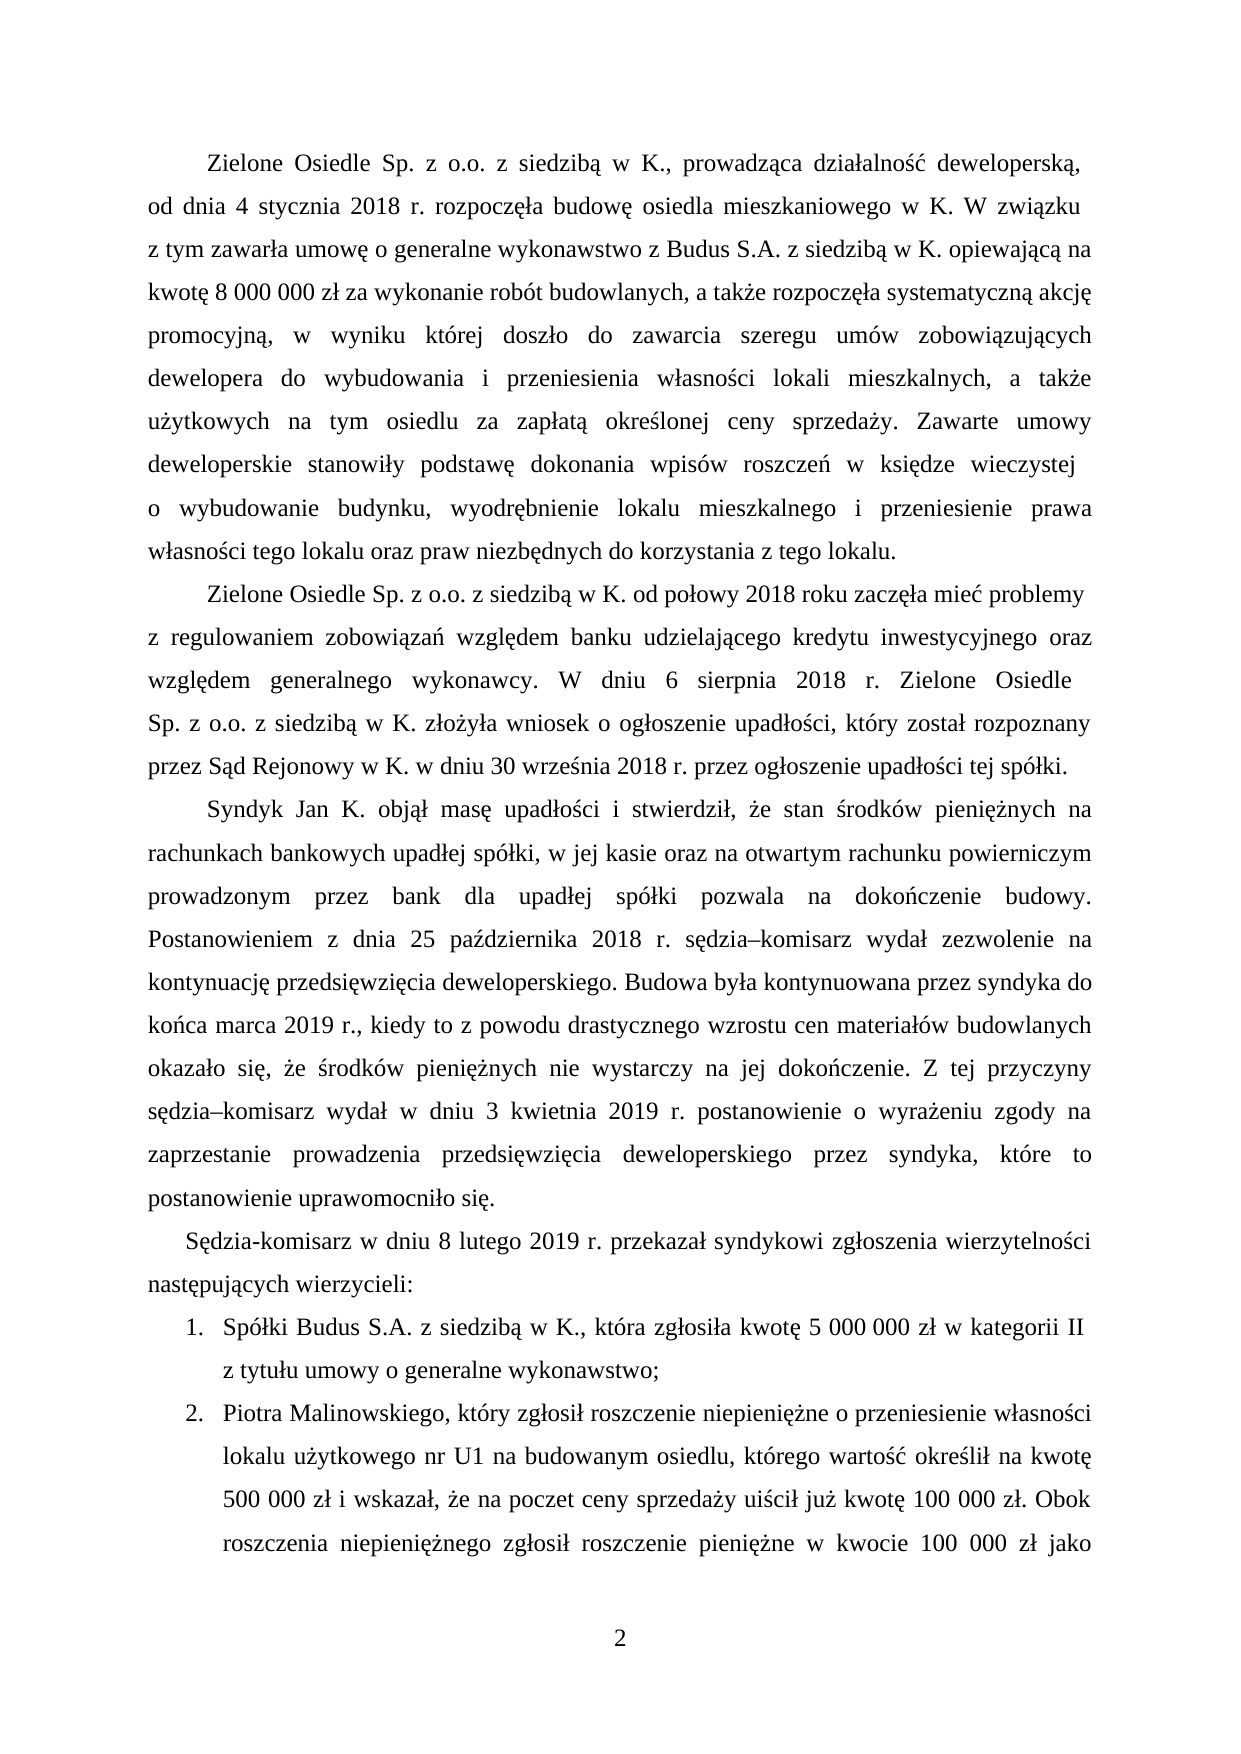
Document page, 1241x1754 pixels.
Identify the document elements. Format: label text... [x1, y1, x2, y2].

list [185, 1398, 1093, 1556]
text Zielone Osiedle Sp. z o.o. z siedzibą w K., prowadząca działalność deweloperską, od dnia 4 stycznia 2018 r. rozpoczęła budowę osiedla mieszkaniowego w K. W związku z tym zawarła umowę o generalne wykonawstwo z Budus S.A. z siedzibą w K. opiewającą na kwotę 8 000 000 zł za wykonanie robót budowlanych, a także rozpoczęła systematyczną akcję promocyjną, w wyniku której doszło do zawarcia szeregu umów zobowiązujących dewelopera do wybudowania i przeniesienia własności lokali mieszkalnych, a także użytkowych na tym osiedlu za zapłatą określonej ceny sprzedaży. Zawarte umowy deweloperskie stanowiły podstawę dokonania wpisów roszczeń w księdze wieczystej o wybudowanie budynku, wyodrębnienie lokalu mieszkalnego i przeniesienie prawa własności tego lokalu oraz praw niezbędnych do korzystania z tego lokalu. [148, 148, 1093, 564]
list Spółki Budus S.A. z siedzibą w K., która zgłosiła kwotę 5 000 000 zł w kategorii II z tytułu umowy o generalne wykonawstwo; [185, 1312, 1093, 1384]
text Sędzia-komisarz w dniu 8 lutego 2019 r. przekazał syndykowi zgłoszenia wierzytelności następujących wierzycieli: [148, 1226, 1093, 1298]
text Zielone Osiedle Sp. z o.o. z siedzibą w K. od połowy 2018 roku zaczęła mieć problemy z regulowaniem zobowiązań względem banku udzielającego kredytu inwestycyjnego oraz względem generalnego wykonawcy. W dniu 6 sierpnia 2018 r. Zielone Osiedle Sp. z o.o. z siedzibą w K. złożyła wniosek o ogłoszenie upadłości, który został rozpoznany przez Sąd Rejonowy w K. w dniu 30 września 2018 r. przez ogłoszenie upadłości tej spółki. [148, 579, 1093, 780]
text Syndyk Jan K. objął masę upadłości i stwierdził, że stan środków pieniężnych na rachunkach bankowych upadłej spółki, w jej kasie oraz na otwartym rachunku powierniczym prowadzonym przez bank dla upadłej spółki pozwala na dokończenie budowy. Postanowieniem z dnia 25 października 2018 r. sędzia–komisarz wydał zezwolenie na kontynuację przedsięwzięcia deweloperskiego. Budowa była kontynuowana przez syndyka do końca marca 2019 r., kiedy to z powodu drastycznego wzrostu cen materiałów budowlanych okazało się, że środków pieniężnych nie wystarczy na jej dokończenie. Z tej przyczyny sędzia–komisarz wydał w dniu 3 kwietnia 2019 r. postanowienie o wyrażeniu zgody na zaprzestanie prowadzenia przedsięwzięcia deweloperskiego przez syndyka, które to postanowienie uprawomocniło się. [148, 794, 1093, 1211]
